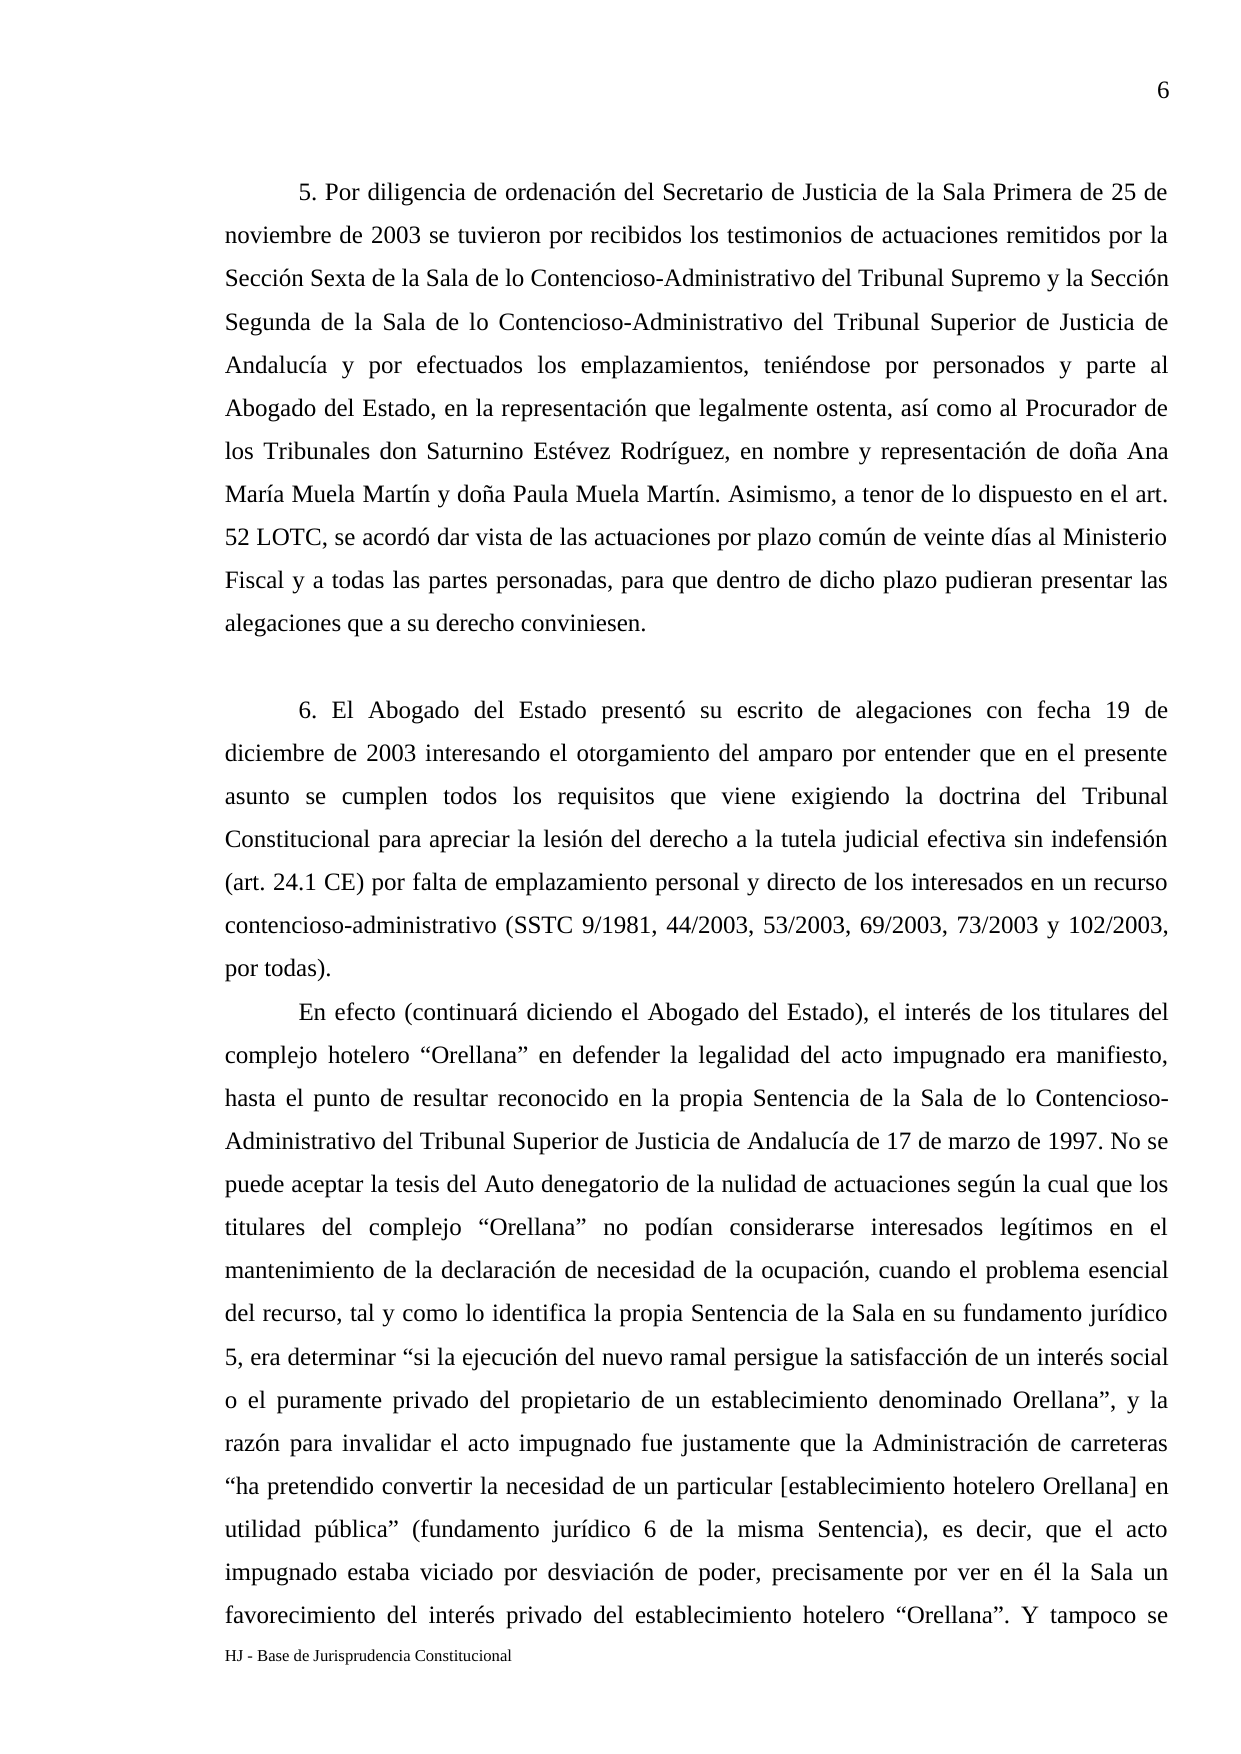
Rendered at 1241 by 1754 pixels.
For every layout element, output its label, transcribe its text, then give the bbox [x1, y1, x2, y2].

text 5. Por diligencia de ordenación del Secretario de Justicia de la Sala Primera de 25 de noviembre de 2003 se tuvieron por recibidos los testimonios de actuaciones remitidos por la Sección Sexta de la Sala de lo Contencioso-Administrativo del Tribunal Supremo y la Sección Segunda de la Sala de lo Contencioso-Administrativo del Tribunal Superior de Justicia de Andalucía y por efectuados los emplazamientos, teniéndose por personados y parte al Abogado del Estado, en la representación que legalmente ostenta, así como al Procurador de los Tribunales don Saturnino Estévez Rodríguez, en nombre y representación de doña Ana María Muela Martín y doña Paula Muela Martín. Asimismo, a tenor de lo dispuesto en el art. 52 LOTC, se acordó dar vista de las actuaciones por plazo común de veinte días al Ministerio Fiscal y a todas las partes personadas, para que dentro de dicho plazo pudieran presentar las alegaciones que a su derecho conviniesen. [224, 177, 1169, 637]
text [224, 997, 1169, 1629]
text 6. El Abogado del Estado presentó su escrito de alegaciones con fecha 19 de diciembre de 2003 interesando el otorgamiento del amparo por entender que en el presente asunto se cumplen todos los requisitos que viene exigiendo la doctrina del Tribunal Constitucional para apreciar la lesión del derecho a la tutela judicial efectiva sin indefensión (art. 24.1 CE) por falta de emplazamiento personal y directo de los interesados en un recurso contencioso-administrativo (SSTC 9/1981, 44/2003, 53/2003, 69/2003, 73/2003 y 102/2003, por todas). [224, 695, 1169, 982]
